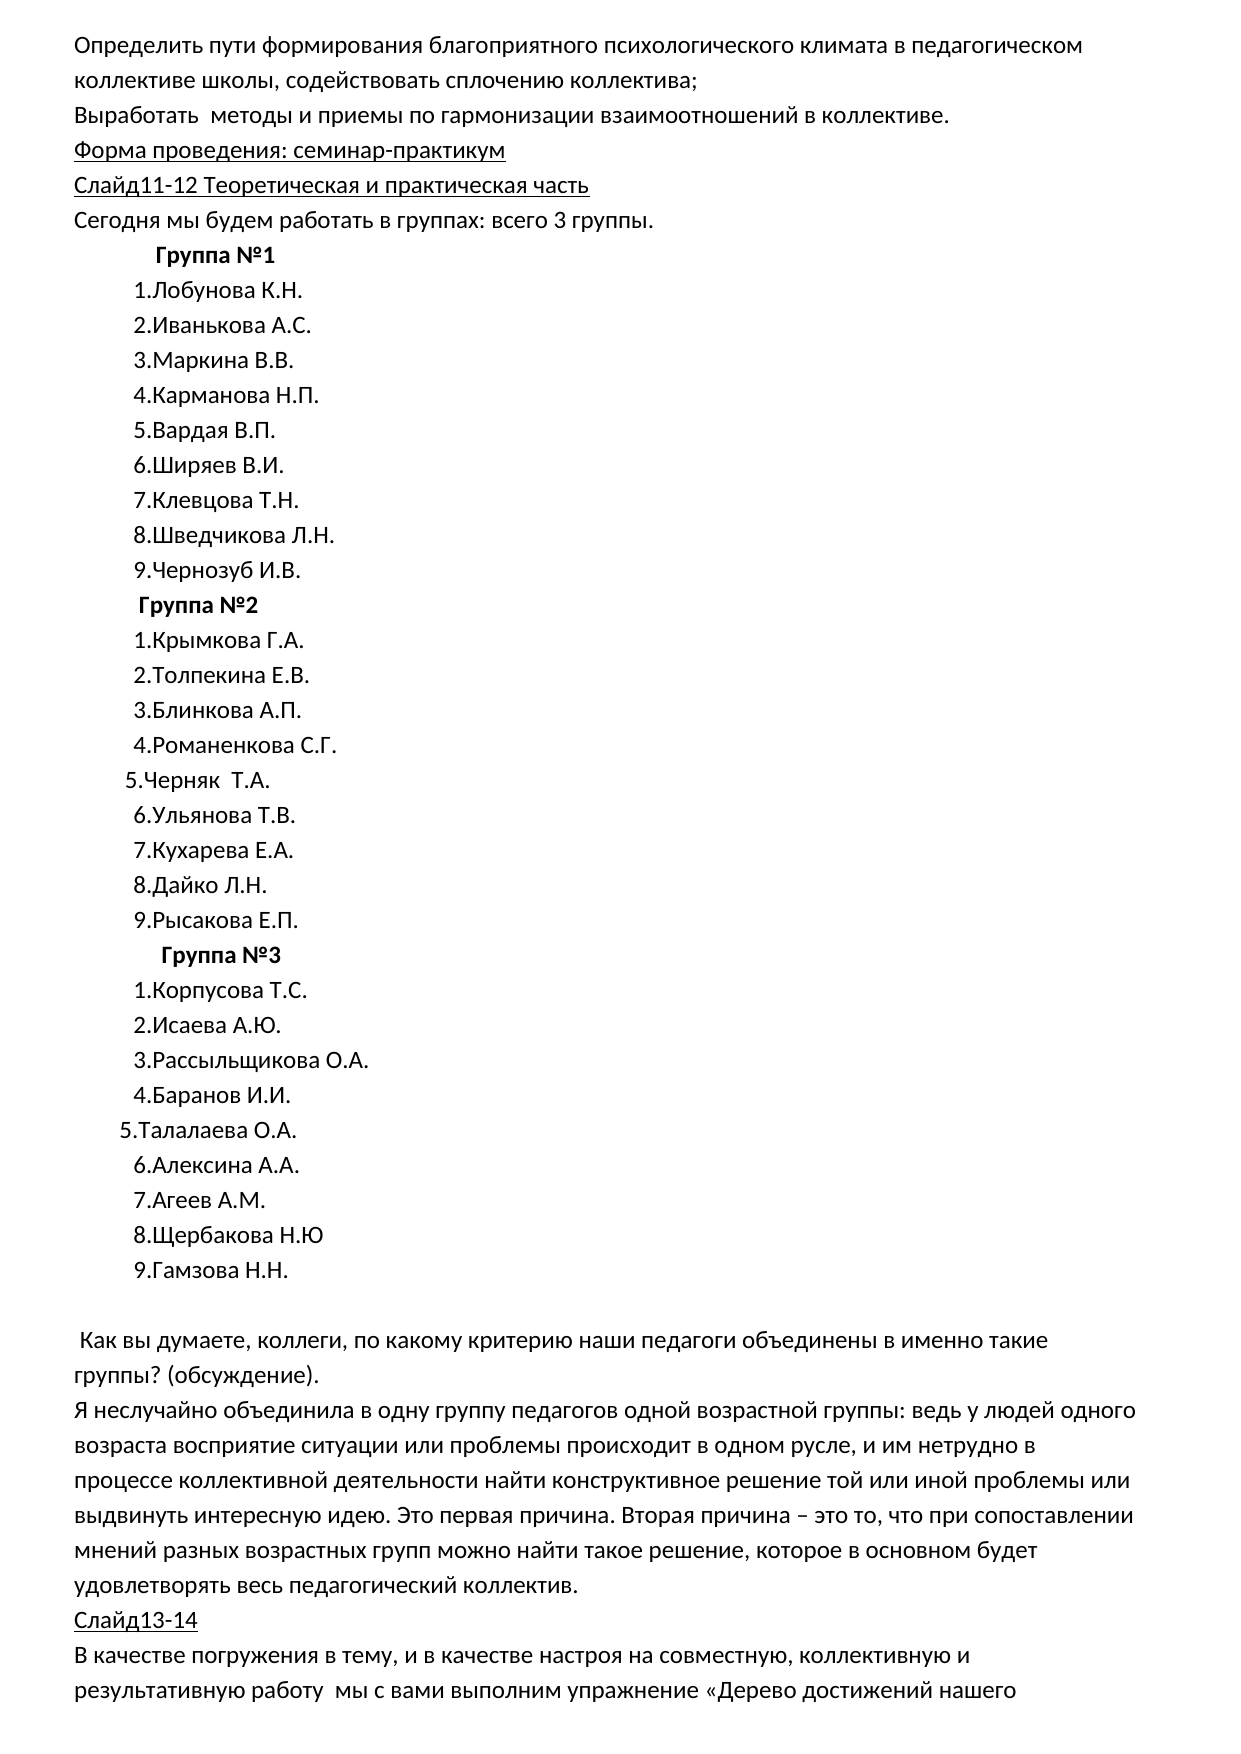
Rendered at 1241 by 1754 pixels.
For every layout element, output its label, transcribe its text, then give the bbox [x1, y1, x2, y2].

text 3.Блинкова А.П. [0, 694, 1152, 725]
text 6.Алексина А.А. [0, 1149, 1152, 1180]
text 8.Щербакова Н.Ю [0, 1219, 1152, 1250]
text 5.Вардая В.П. [0, 414, 1152, 445]
text 7.Клевцова Т.Н. [0, 484, 1152, 515]
text 3.Маркина В.В. [0, 344, 1152, 375]
text Выработать методы и приемы по гармонизации взаимоотношений в коллективе. [74, 99, 1137, 130]
text Как вы думаете, коллеги, по какому критерию наши педагоги объединены в именно такие группы? (обсуждение). [74, 1324, 1137, 1390]
text 7.Агеев А.М. [0, 1184, 1152, 1215]
text Форма проведения: семинар-практикум [74, 134, 1137, 165]
text 6.Ширяев В.И. [0, 449, 1152, 480]
text Определить пути формирования благоприятного психологического климата в педагогическом коллективе школы, содействовать сплочению коллектива; [74, 29, 1137, 95]
text Я неслучайно объединила в одну группу педагогов одной возрастной группы: ведь у людей одного возраста восприятие ситуации или проблемы происходит в одном русле, и им нетрудно в процессе коллективной деятельности найти конструктивное решение той или иной проблемы или выдвинуть интересную идею. Это первая причина. Вторая причина – это то, что при сопоставлении мнений разных возрастных групп можно найти такое решение, которое в основном будет удовлетворять весь педагогический коллектив. [74, 1394, 1137, 1600]
text 2.Иванькова А.С. [0, 309, 1152, 340]
text 9.Рысакова Е.П. [0, 904, 1152, 935]
text 7.Кухарева Е.А. [0, 834, 1152, 865]
text 4.Романенкова С.Г. [0, 729, 1152, 760]
text 6.Ульянова Т.В. [0, 799, 1152, 830]
text 9.Гамзова Н.Н. [0, 1254, 1152, 1285]
text Группа №1 [0, 239, 1152, 270]
text Группа №3 [0, 939, 1152, 970]
text 4.Баранов И.И. [0, 1079, 1152, 1110]
text Слайд11-12 Теоретическая и практическая часть [74, 169, 1137, 200]
text Сегодня мы будем работать в группах: всего 3 группы. [74, 204, 1137, 235]
text Группа №2 [0, 589, 1152, 620]
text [74, 1639, 1137, 1705]
text 9.Чернозуб И.В. [0, 554, 1152, 585]
text 3.Рассыльщикова О.А. [0, 1044, 1152, 1075]
text 8.Дайко Л.Н. [0, 869, 1152, 900]
text 1.Корпусова Т.С. [0, 974, 1152, 1005]
text 5.Талалаева О.А. [74, 1114, 1152, 1145]
text 4.Карманова Н.П. [0, 379, 1152, 410]
text 1.Крымкова Г.А. [0, 624, 1152, 655]
text 2.Толпекина Е.В. [0, 659, 1152, 690]
text 5.Черняк Т.А. [74, 764, 1152, 795]
text 1.Лобунова К.Н. [0, 274, 1152, 305]
text Слайд13-14 [74, 1604, 1137, 1635]
text 2.Исаева А.Ю. [0, 1009, 1152, 1040]
text 8.Шведчикова Л.Н. [0, 519, 1152, 550]
